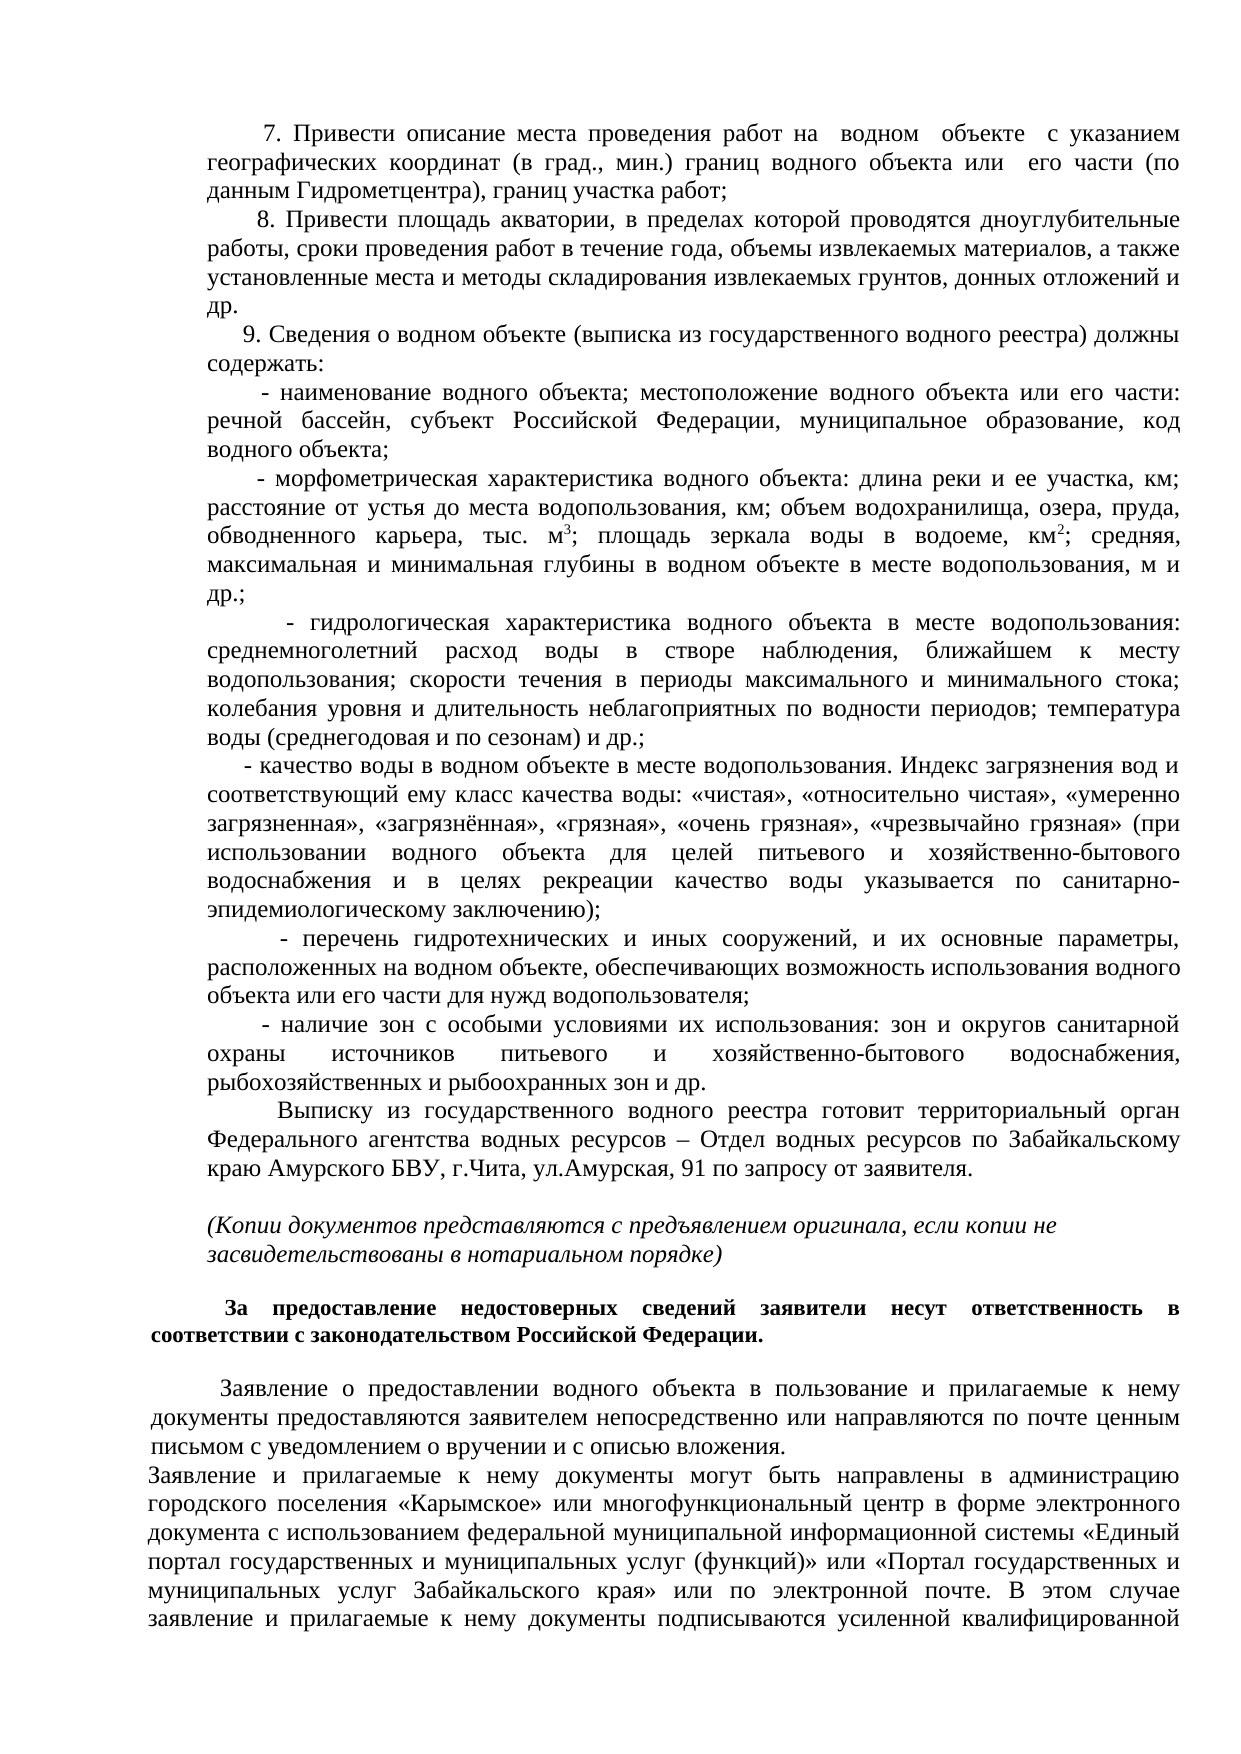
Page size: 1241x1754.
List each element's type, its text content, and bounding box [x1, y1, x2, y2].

text - наличие зон с особыми условиями их использования: зон и округов санитарной охраны источников питьевого и хозяйственно-бытового водоснабжения, рыбохозяйственных и рыбоохранных зон и др. [207, 1009, 1181, 1096]
text (Копии документов представляются с предъявлением оригинала, если копии не засвидетельствованы в нотариальном порядке) [207, 1211, 1181, 1268]
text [148, 1460, 1181, 1632]
text - качество воды в водном объекте в месте водопользования. Индекс загрязнения вод и соответствующий ему класс качества воды: «чистая», «относительно чистая», «умеренно загрязненная», «загрязнённая», «грязная», «очень грязная», «чрезвычайно грязная» (при использовании водного объекта для целей питьевого и хозяйственно-бытового водоснабжения и в целях рекреации качество воды указывается по санитарно-эпидемиологическому заключению); [207, 751, 1181, 923]
text 9. Сведения о водном объекте (выписка из государственного водного реестра) должны содержать: [207, 319, 1181, 377]
text - гидрологическая характеристика водного объекта в месте водопользования: среднемноголетний расход воды в створе наблюдения, ближайшем к месту водопользования; скорости течения в периоды максимального и минимального стока; колебания уровня и длительность неблагоприятных по водности периодов; температура воды (среднегодовая и по сезонам) и др.; [207, 607, 1181, 751]
text - наименование водного объекта; местоположение водного объекта или его части: речной бассейн, субъект Российской Федерации, муниципальное образование, код водного объекта; [207, 377, 1181, 463]
text 7. Привести описание места проведения работ на водном объекте с указанием географических координат (в град., мин.) границ водного объекта или его части (по данным Гидрометцентра), границ участка работ; [207, 118, 1181, 204]
text Заявление о предоставлении водного объекта в пользование и прилагаемые к нему документы предоставляются заявителем непосредственно или направляются по почте ценным письмом с уведомлением о вручении и с описью вложения. [151, 1373, 1181, 1460]
text - перечень гидротехнических и иных сооружений, и их основные параметры, расположенных на водном объекте, обеспечивающих возможность использования водного объекта или его части для нужд водопользователя; [207, 923, 1181, 1009]
text - морфометрическая характеристика водного объекта: длина реки и ее участка, км; расстояние от устья до места водопользования, км; объем водохранилища, озера, пруда, обводненного карьера, тыс. м3; площадь зеркала воды в водоеме, км2; средняя, максимальная и минимальная глубины в водном объекте в месте водопользования, м и др.; [207, 463, 1181, 607]
text 8. Привести площадь акватории, в пределах которой проводятся дноуглубительные работы, сроки проведения работ в течение года, объемы извлекаемых материалов, а также установленные места и методы складирования извлекаемых грунтов, донных отложений и др. [207, 204, 1181, 319]
text Выписку из государственного водного реестра готовит территориальный орган Федерального агентства водных ресурсов – Отдел водных ресурсов по Забайкальскому краю Амурского БВУ, г.Чита, ул.Амурская, 91 по запросу от заявителя. [207, 1096, 1181, 1182]
text За предоставление недостоверных сведений заявители несут ответственность в соответствии с законодательством Российской Федерации. [151, 1294, 1181, 1347]
